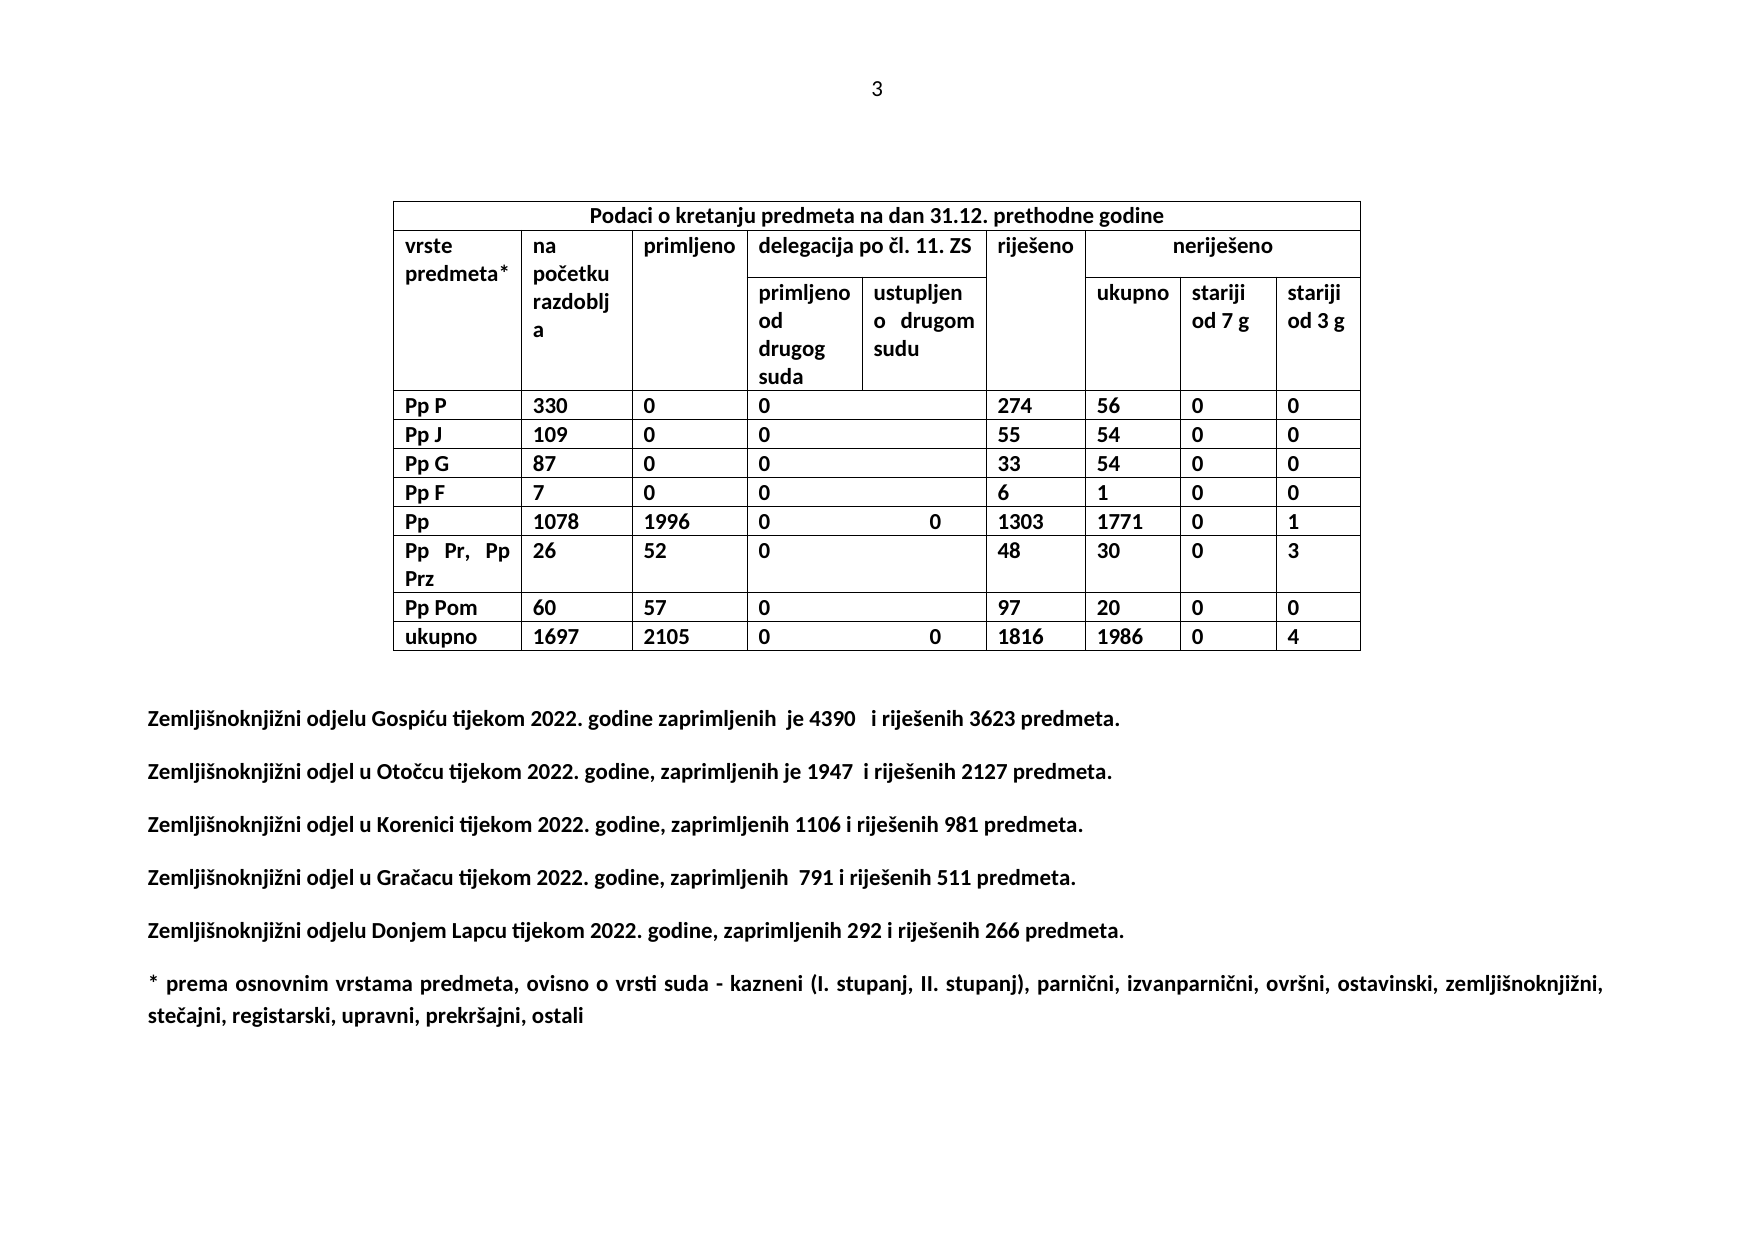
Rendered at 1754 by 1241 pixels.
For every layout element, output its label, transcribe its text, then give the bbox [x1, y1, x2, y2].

table_cell 1816 [987, 622, 1085, 650]
table_cell 55 [987, 420, 1085, 448]
table_cell Pp P [394, 391, 521, 419]
table_cell 0 [748, 536, 986, 592]
table_cell 0 [748, 478, 986, 506]
table_cell 0 [1277, 449, 1360, 477]
table_cell 1078 [522, 507, 632, 535]
table_cell 1986 [1086, 622, 1180, 650]
table_cell 0 [1277, 593, 1360, 621]
table_cell 48 [987, 536, 1085, 592]
table_cell 7 [522, 478, 632, 506]
table_cell vrste predmeta* [394, 231, 521, 390]
table_cell 1996 [633, 507, 747, 535]
table_cell 6 [987, 478, 1085, 506]
table_cell delegacija po čl. 11. ZS [748, 231, 986, 277]
table_cell 0 [1181, 507, 1276, 535]
table_cell 20 [1086, 593, 1180, 621]
table_cell 0 [633, 478, 747, 506]
table_cell 33 [987, 449, 1085, 477]
table_cell 60 [522, 593, 632, 621]
table_cell ukupno [394, 622, 521, 650]
table_cell 54 [1086, 449, 1180, 477]
table_cell riješeno [987, 231, 1085, 390]
table_cell 1771 [1086, 507, 1180, 535]
table_cell Pp [394, 507, 521, 535]
table_cell 0 [748, 593, 986, 621]
table_cell 4 [1277, 622, 1360, 650]
table_cell neriješeno [1086, 231, 1360, 277]
table_cell 2105 [633, 622, 747, 650]
table_cell 87 [522, 449, 632, 477]
table_cell 30 [1086, 536, 1180, 592]
table_cell 1 [1277, 507, 1360, 535]
table_cell Pp F [394, 478, 521, 506]
table_cell 54 [1086, 420, 1180, 448]
table_cell 0 0 [748, 507, 986, 535]
table_cell 0 [1181, 449, 1276, 477]
table_cell primljeno od drugog suda [748, 278, 862, 390]
text Zemljišnoknjižni odjel u Otočcu tijekom 2022. godine, zaprimljenih je 1947 i riješenih 2127 predmeta. [148, 757, 1606, 785]
text Zemljišnoknjižni odjelu Gospiću tijekom 2022. godine zaprimljenih je 4390 i riješenih 3623 predmeta. [148, 704, 1606, 732]
table_cell 56 [1086, 391, 1180, 419]
table_cell 52 [633, 536, 747, 592]
text * prema osnovnim vrstama predmeta, ovisno o vrsti suda - kazneni (I. stupanj, II. stupanj), parnični, izvanparnični, ovršni, ostavinski, zemljišnoknjižni, stečajni, registarski, upravni, prekršajni, ostali [148, 969, 1606, 1030]
text Zemljišnoknjižni odjelu Donjem Lapcu tijekom 2022. godine, zaprimljenih 292 i riješenih 266 predmeta. [148, 916, 1606, 944]
table_cell 1303 [987, 507, 1085, 535]
table_cell Pp G [394, 449, 521, 477]
table_cell stariji od 7 g [1181, 278, 1276, 390]
table_cell 274 [987, 391, 1085, 419]
table_cell 26 [522, 536, 632, 592]
text Zemljišnoknjižni odjel u Korenici tijekom 2022. godine, zaprimljenih 1106 i riješenih 981 predmeta. [148, 810, 1606, 838]
table_cell 0 [633, 449, 747, 477]
table_cell 109 [522, 420, 632, 448]
table_cell 0 [1277, 420, 1360, 448]
table_cell na početku razdoblja [522, 231, 632, 390]
table_cell 0 [1181, 536, 1276, 592]
table_cell 0 [748, 420, 986, 448]
table_cell primljeno [633, 231, 747, 390]
table_cell 0 [633, 420, 747, 448]
table_cell 0 [1277, 391, 1360, 419]
table_cell Pp Pr, Pp Prz [394, 536, 521, 592]
table_cell 1697 [522, 622, 632, 650]
table_cell 0 [633, 391, 747, 419]
table_cell 1 [1086, 478, 1180, 506]
table_cell 0 [1181, 478, 1276, 506]
table_cell 0 [1181, 420, 1276, 448]
table_cell 0 [1181, 622, 1276, 650]
table_cell 330 [522, 391, 632, 419]
table_cell ukupno [1086, 278, 1180, 390]
table_cell ustupljeno drugom sudu [863, 278, 986, 390]
table_cell 57 [633, 593, 747, 621]
table_cell 0 [1277, 478, 1360, 506]
table_cell 0 [748, 449, 986, 477]
table_cell Pp J [394, 420, 521, 448]
table_cell 0 [1181, 391, 1276, 419]
table_cell stariji od 3 g [1277, 278, 1360, 390]
table_cell 0 0 [748, 622, 986, 650]
table_cell 3 [1277, 536, 1360, 592]
table_cell Pp Pom [394, 593, 521, 621]
table_header Podaci o kretanju predmeta na dan 31.12. prethodne godine [394, 202, 1360, 230]
text Zemljišnoknjižni odjel u Gračacu tijekom 2022. godine, zaprimljenih 791 i riješenih 511 predmeta. [148, 863, 1606, 891]
table_cell 0 [748, 391, 986, 419]
table_cell 0 [1181, 593, 1276, 621]
table_cell 97 [987, 593, 1085, 621]
